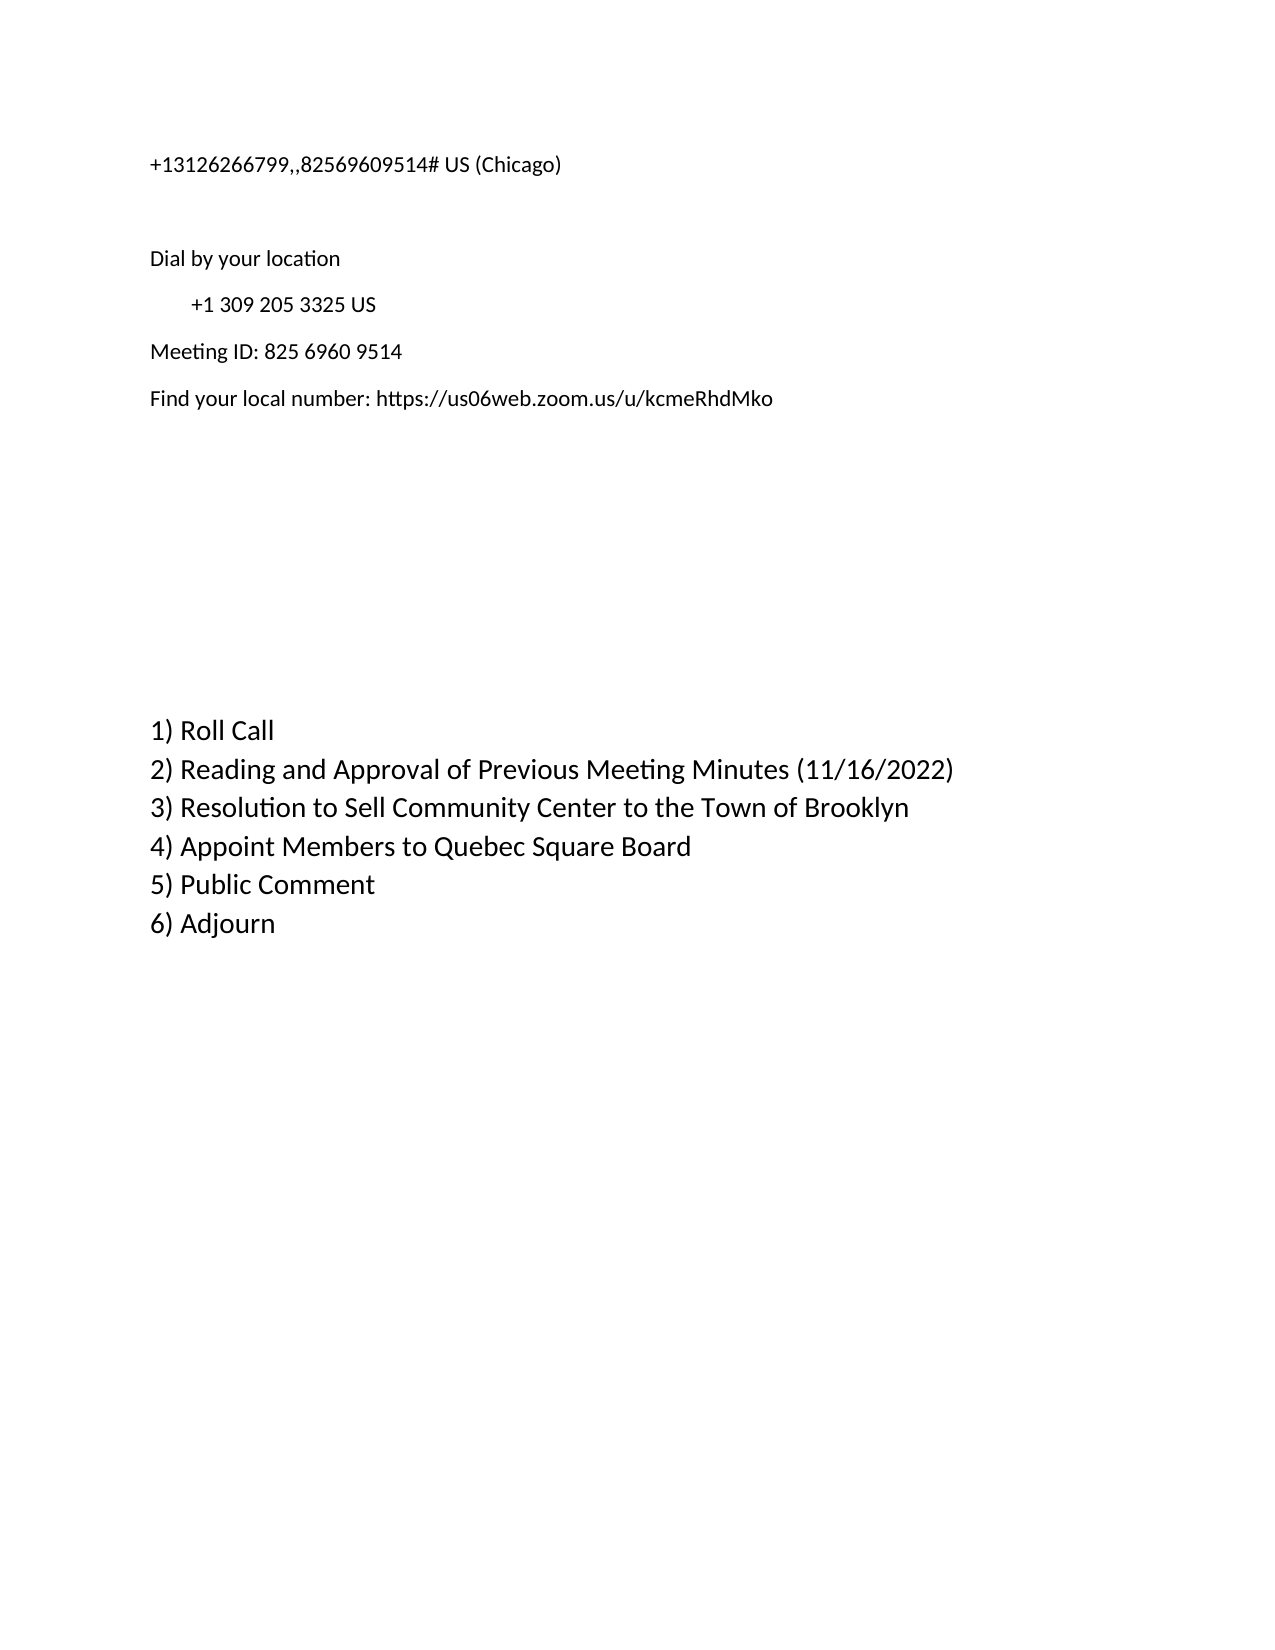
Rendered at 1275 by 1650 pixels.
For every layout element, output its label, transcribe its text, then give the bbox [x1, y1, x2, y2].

text 1) Roll Call [150, 712, 1125, 748]
text Find your local number: https://us06web.zoom.us/u/kcmeRhdMko [150, 384, 1125, 412]
text 3) Resolution to Sell Community Center to the Town of Brooklyn [150, 789, 1125, 825]
text Meeting ID: 825 6960 9514 [150, 337, 1125, 366]
text +1 309 205 3325 US [150, 291, 1125, 319]
text 4) Appoint Members to Quebec Square Board [150, 828, 1125, 863]
text Dial by your location [150, 244, 1125, 272]
text 6) Adjourn [150, 905, 1125, 940]
text 5) Public Comment [150, 866, 1125, 902]
text +13126266799,,82569609514# US (Chicago) [150, 150, 1125, 178]
text 2) Reading and Approval of Previous Meeting Minutes (11/16/2022) [150, 751, 1125, 787]
